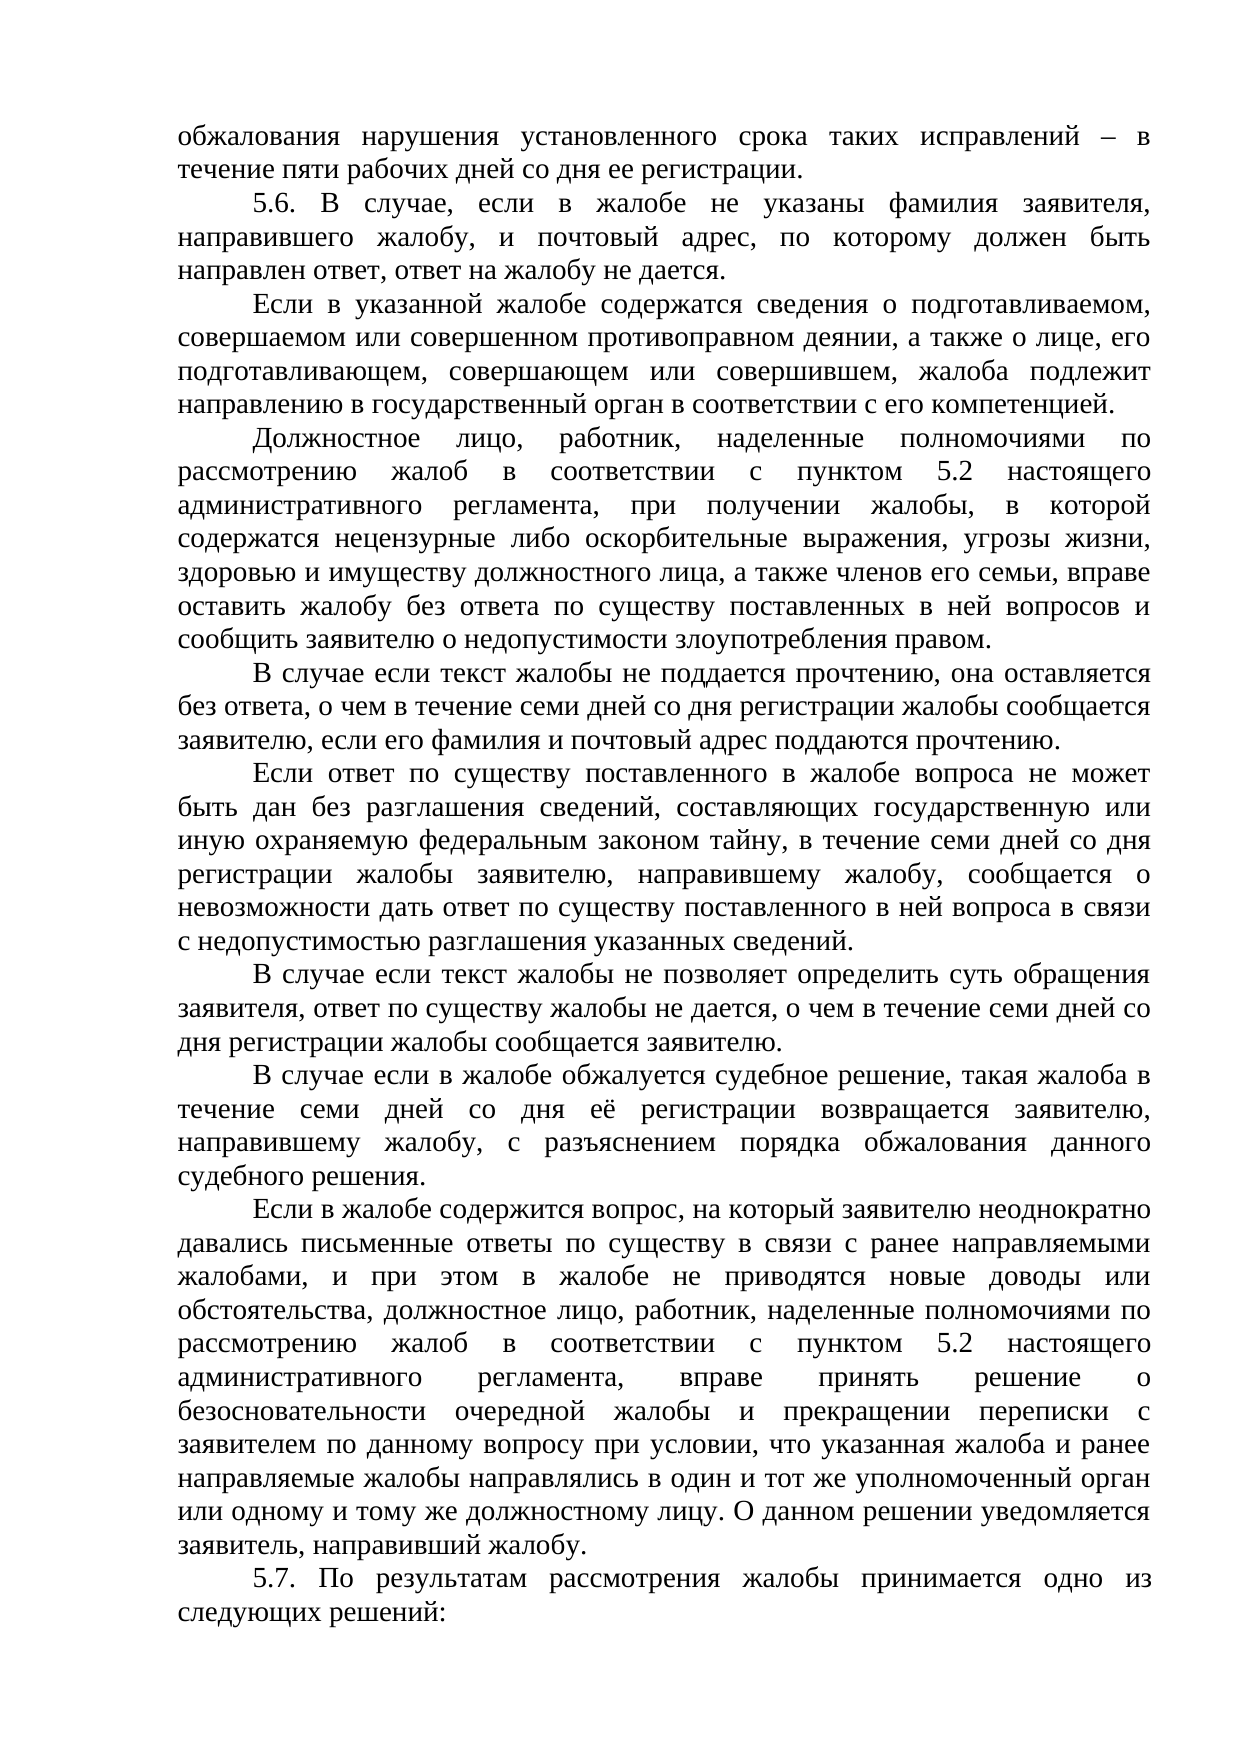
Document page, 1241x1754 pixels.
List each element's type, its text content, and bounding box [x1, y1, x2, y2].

text Если в жалобе содержится вопрос, на который заявителю неоднократно давались письменные ответы по существу в связи с ранее направляемыми жалобами, и при этом в жалобе не приводятся новые доводы или обстоятельства, должностное лицо, работник, наделенные полномочиями по рассмотрению жалоб в соответствии с пунктом 5.2 настоящего административного регламента, вправе принять решение о безосновательности очередной жалобы и прекращении переписки с заявителем по данному вопросу при условии, что указанная жалоба и ранее направляемые жалобы направлялись в один и тот же уполномоченный орган или одному и тому же должностному лицу. О данном решении уведомляется заявитель, направивший жалобу. [177, 1191, 1152, 1560]
text В случае если текст жалобы не позволяет определить суть обращения заявителя, ответ по существу жалобы не дается, о чем в течение семи дней со дня регистрации жалобы сообщается заявителю. [177, 957, 1152, 1057]
text В случае если в жалобе обжалуется судебное решение, такая жалоба в течение семи дней со дня её регистрации возвращается заявителю, направившему жалобу, с разъяснением порядка обжалования данного судебного решения. [177, 1057, 1152, 1191]
text Если ответ по существу поставленного в жалобе вопроса не может быть дан без разглашения сведений, составляющих государственную или иную охраняемую федеральным законом тайну, в течение семи дней со дня регистрации жалобы заявителю, направившему жалобу, сообщается о невозможности дать ответ по существу поставленного в ней вопроса в связи с недопустимостью разглашения указанных сведений. [177, 755, 1152, 957]
text 5.6. В случае, если в жалобе не указаны фамилия заявителя, направившего жалобу, и почтовый адрес, по которому должен быть направлен ответ, ответ на жалобу не дается. [177, 185, 1152, 286]
text Если в указанной жалобе содержатся сведения о подготавливаемом, совершаемом или совершенном противоправном деянии, а также о лице, его подготавливающем, совершающем или совершившем, жалоба подлежит направлению в государственный орган в соответствии с его компетенцией. [177, 286, 1152, 420]
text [177, 118, 1152, 185]
text Должностное лицо, работник, наделенные полномочиями по рассмотрению жалоб в соответствии с пунктом 5.2 настоящего административного регламента, при получении жалобы, в которой содержатся нецензурные либо оскорбительные выражения, угрозы жизни, здоровью и имуществу должностного лица, а также членов его семьи, вправе оставить жалобу без ответа по существу поставленных в ней вопросов и сообщить заявителю о недопустимости злоупотребления правом. [177, 420, 1152, 655]
text 5.7. По результатам рассмотрения жалобы принимается одно из следующих решений: [177, 1560, 1153, 1627]
text В случае если текст жалобы не поддается прочтению, она оставляется без ответа, о чем в течение семи дней со дня регистрации жалобы сообщается заявителю, если его фамилия и почтовый адрес поддаются прочтению. [177, 655, 1152, 755]
